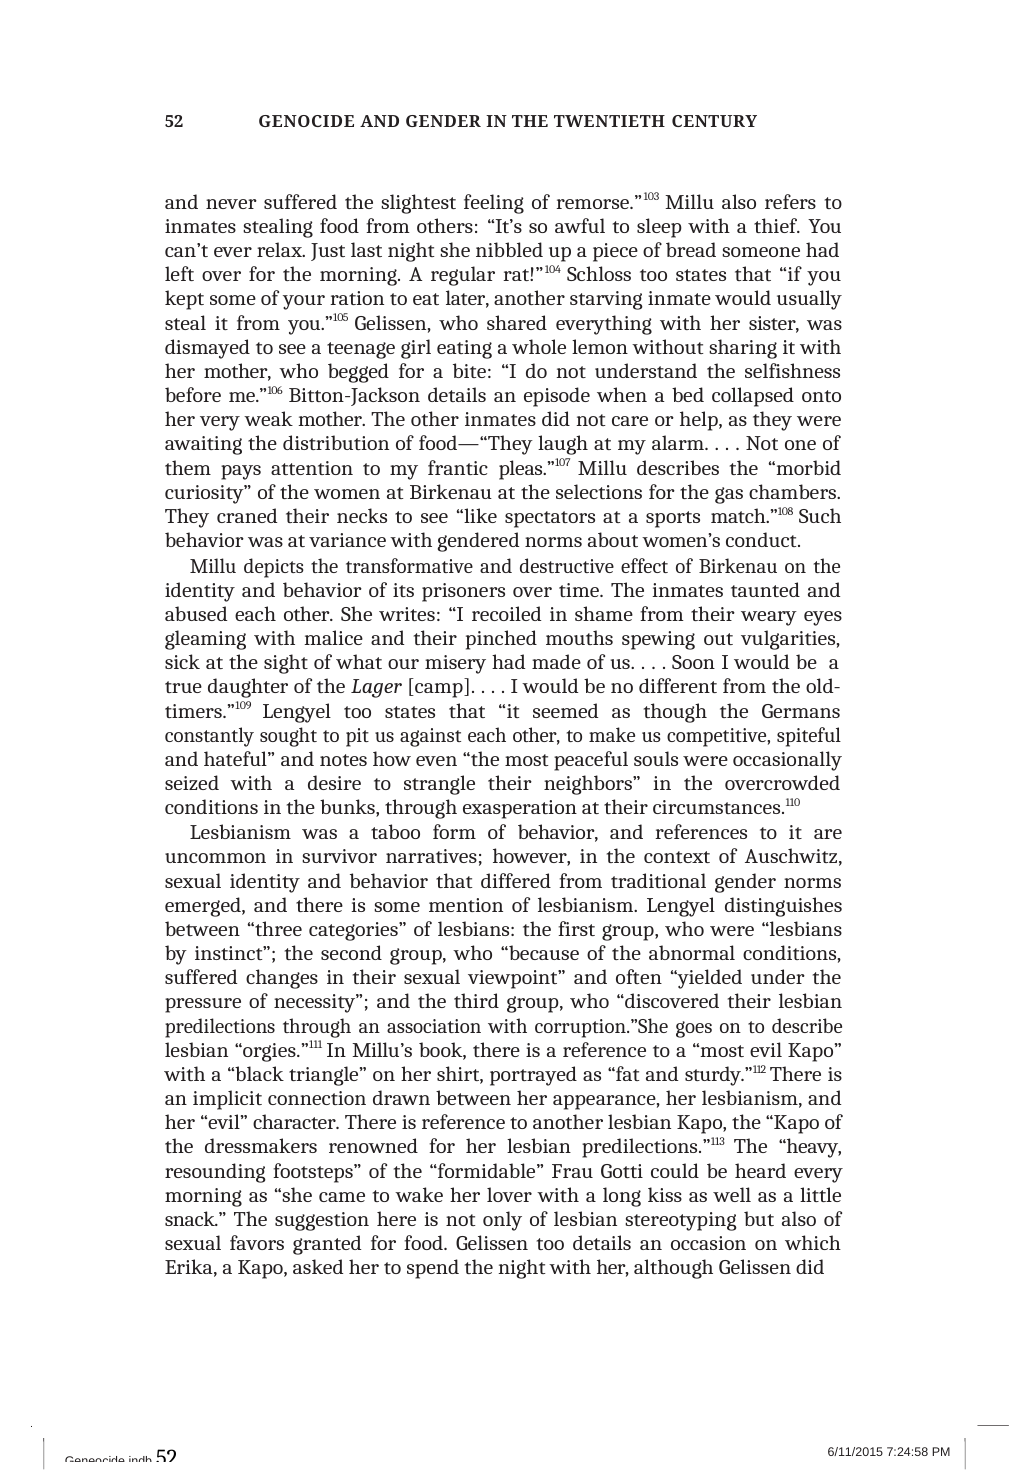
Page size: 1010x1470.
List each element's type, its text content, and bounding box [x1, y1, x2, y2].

text and never suffered the slightest feeling of remorse.”103 Millu also refers to inmates stealing food from others: “It’s so awful to sleep with a thief. You can’t ever relax. Just last night she nibbled up a piece of bread someone had left over for the morning. A regular rat!”104 Schloss too states that “if you kept some of your ration to eat later, another starving inmate would usually steal it from you.”105 Gelissen, who shared everything with her sister, was dismayed to see a teenage girl eating a whole lemon without sharing it with her mother, who begged for a bite: “I do not understand the selfishness before me.”106 Bitton-Jackson details an episode when a bed collapsed onto her very weak mother. The other inmates did not care or help, as they were awaiting the distribution of food—“They laugh at my alarm. . . . Not one of them pays attention to my frantic pleas.”107 Millu describes the “morbid curiosity” of the women at Birkenau at the selections for the gas chambers. They craned their necks to see “like spectators at a sports match.”108 Such behavior was at variance with gendered norms about women’s conduct. [164, 190, 842, 553]
text 52 GENOCIDE AND GENDER IN THE TWENTIETH CENTURY [164, 110, 870, 132]
text Lesbianism was a taboo form of behavior, and references to it are uncommon in survivor narratives; however, in the context of Auschwitz, sexual identity and behavior that differed from traditional gender norms emerged, and there is some mention of lesbianism. Lengyel distinguishes between “three categories” of lesbians: the first group, who were “lesbians by instinct”; the second group, who “because of the abnormal conditions, suffered changes in their sexual viewpoint” and often “yielded under the pressure of necessity”; and the third group, who “discovered their lesbian predilections through an association with corruption.”She goes on to describe lesbian “orgies.”111 In Millu’s book, there is a reference to a “most evil Kapo” with a “black triangle” on her shirt, portrayed as “fat and sturdy.”112 There is an implicit connection drawn between her appearance, her lesbianism, and her “evil” character. There is reference to another lesbian Kapo, the “Kapo of the dressmakers renowned for her lesbian predilections.”113 The “heavy, resounding footsteps” of the “formidable” Frau Gotti could be heard every morning as “she came to wake her lover with a long kiss as well as a little snack.” The suggestion here is not only of lesbian stereotyping but also of sexual favors granted for food. Gelissen too details an occasion on which Erika, a Kapo, asked her to spend the night with her, although Gelissen did [164, 821, 842, 1280]
text Millu depicts the transformative and destructive effect of Birkenau on the identity and behavior of its prisoners over time. The inmates taunted and abused each other. She writes: “I recoiled in shame from their weary eyes gleaming with malice and their pinched mouths spewing out vulgarities, sick at the sight of what our misery had made of us. . . . Soon I would be a true daughter of the Lager [camp]. . . . I would be no different from the old-timers.”109 Lengyel too states that “it seemed as though the Germans constantly sought to pit us against each other, to make us competitive, spiteful and hateful” and notes how even “the most peaceful souls were occasionally seized with a desire to strangle their neighbors” in the overcrowded conditions in the bunks, through exasperation at their circumstances.110 [164, 554, 842, 820]
